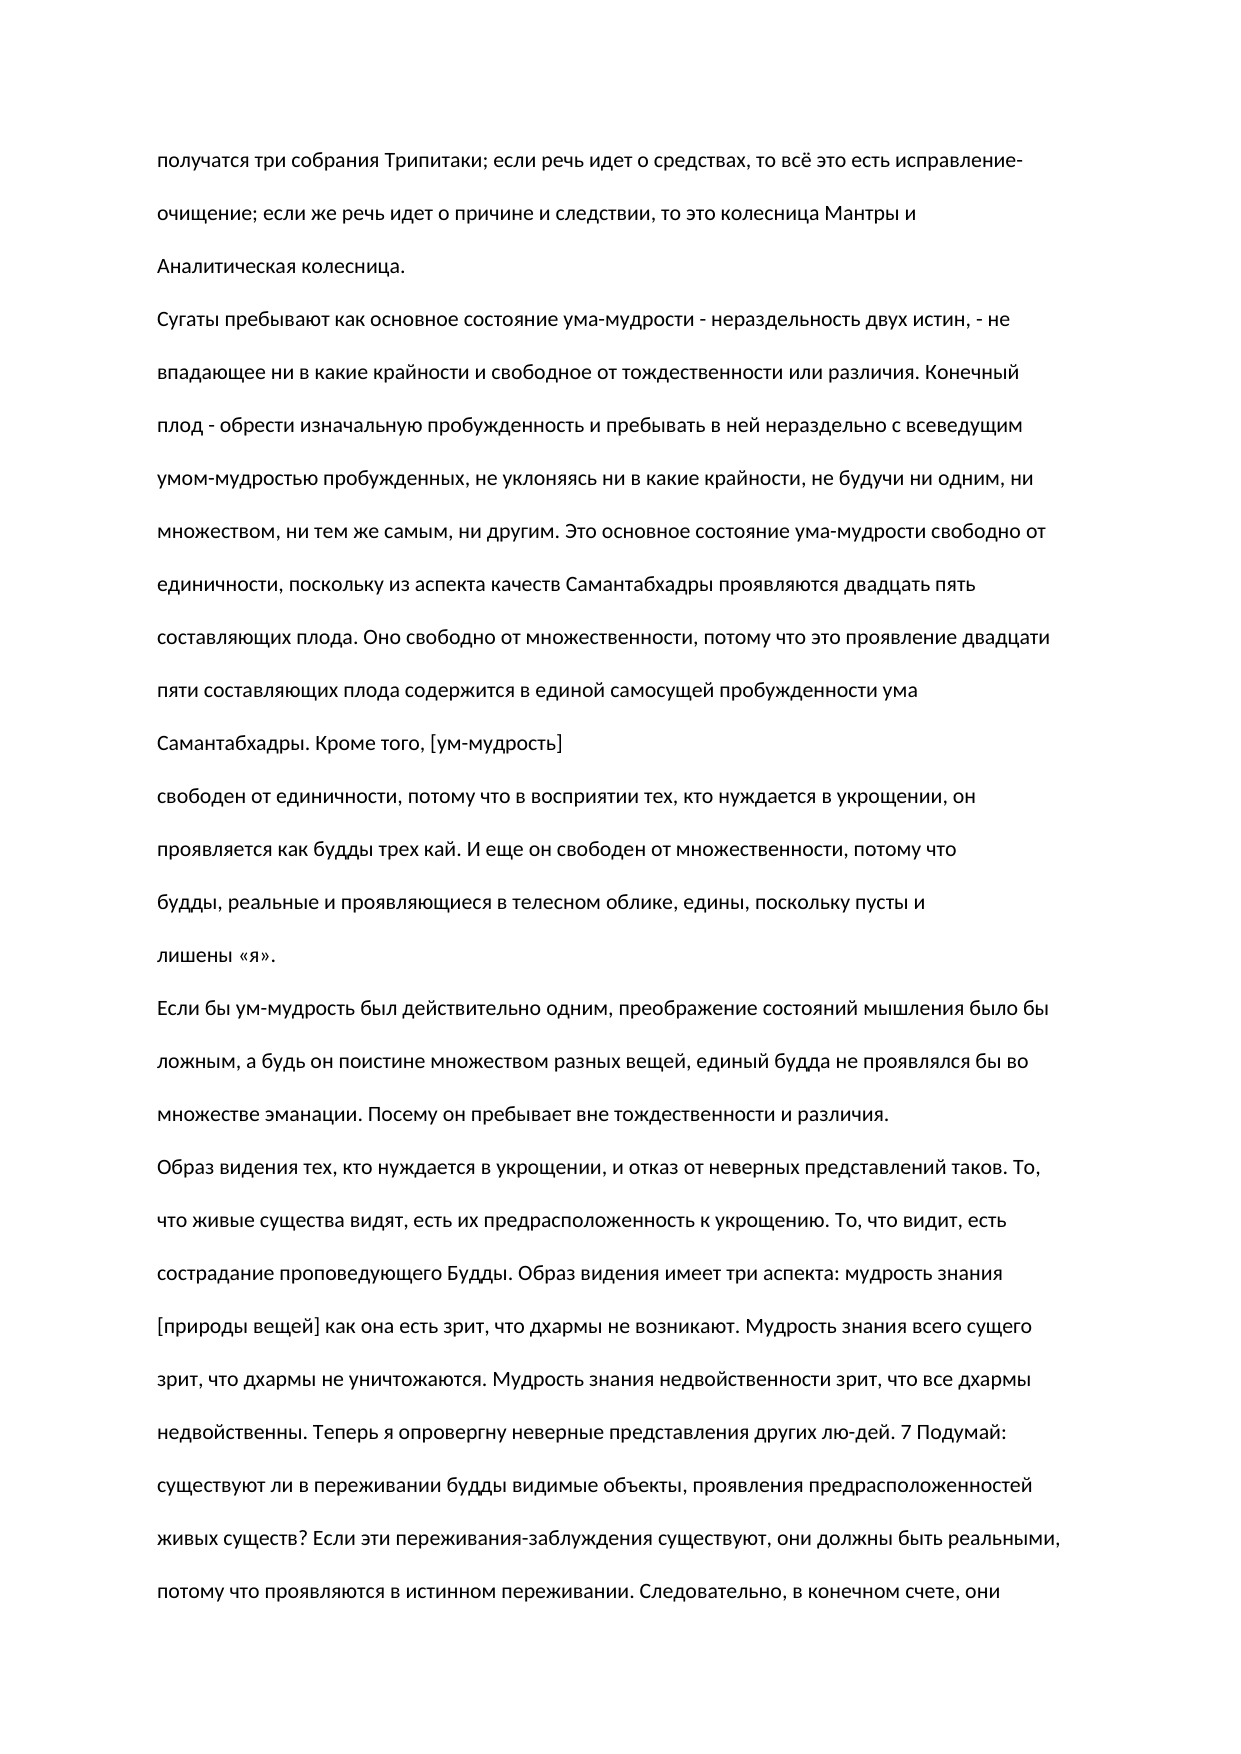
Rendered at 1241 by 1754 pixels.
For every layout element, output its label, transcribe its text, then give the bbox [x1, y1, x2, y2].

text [157, 125, 1061, 284]
text свободен от единичности, потому что в восприятии тех, кто нуждается в укрощении, он проявляется как будды трех кай. И еще он свободен от множественности, потому что будды, реальные и проявляющиеся в телесном облике, едины, поскольку пусты и лишены «я». [157, 761, 1003, 973]
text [157, 1132, 1067, 1609]
text Если бы ум-мудрость был действительно одним, преображение состояний мышления было бы ложным, а будь он поистине множеством разных вещей, единый будда не проявлялся бы во множестве эманации. Посему он пребывает вне тождественности и различия. [157, 973, 1067, 1132]
text Сугаты пребывают как основное состояние ума-мудрости - нераздельность двух истин, - не впадающее ни в какие крайности и свободное от тождественности или различия. Конечный плод - обрести изначальную пробужденность и пребывать в ней нераздельно с всеведущим умом-мудростью пробужденных, не уклоняясь ни в какие крайности, не будучи ни одним, ни множеством, ни тем же самым, ни другим. Это основное состояние ума-мудрости свободно от единичности, поскольку из аспекта качеств Самантабхадры проявляются двадцать пять составляющих плода. Оно свободно от множественности, потому что это проявление двадцати пяти составляющих плода содержится в единой самосущей пробужденности ума Самантабхадры. Кроме того, [ум-мудрость] [157, 284, 1061, 761]
